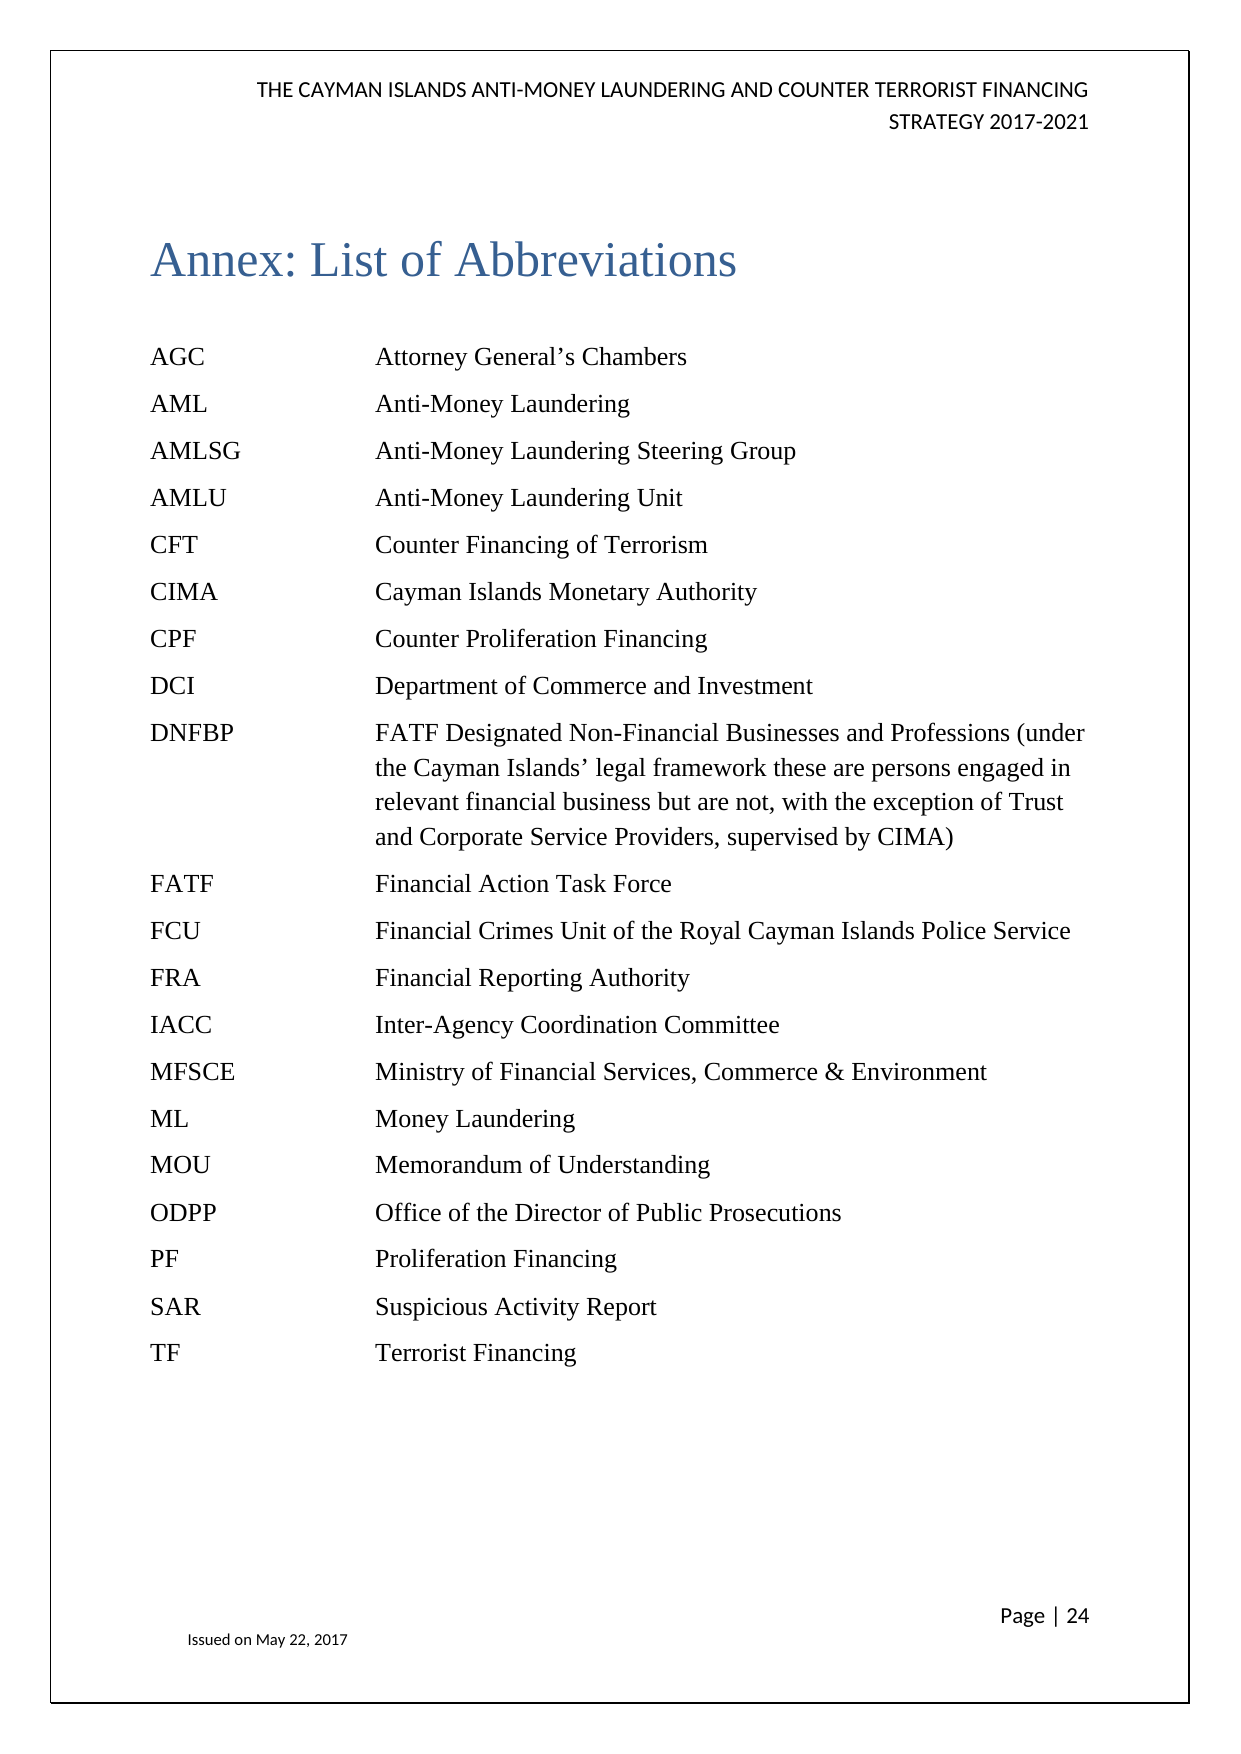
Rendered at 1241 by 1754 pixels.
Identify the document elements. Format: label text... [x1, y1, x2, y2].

text SAR Suspicious Activity Report [150, 1291, 1089, 1321]
text ODPP Office of the Director of Public Prosecutions [150, 1197, 1089, 1227]
text DCI Department of Commerce and Investment [150, 670, 1089, 700]
text AML Anti-Money Laundering [150, 388, 1089, 418]
text AMLSG Anti-Money Laundering Steering Group [150, 435, 1089, 465]
text DNFBP FATF Designated Non-Financial Businesses and Professions (under the Cayman Islands’ legal framework these are persons engaged in relevant financial business but are not, with the exception of Trust and Corporate Service Providers, supervised by CIMA) [150, 717, 1089, 851]
text FRA Financial Reporting Authority [150, 962, 1089, 992]
text AMLU Anti-Money Laundering Unit [150, 482, 1089, 512]
text ML Money Laundering [150, 1103, 1089, 1133]
text MFSCE Ministry of Financial Services, Commerce & Environment [150, 1056, 1089, 1086]
text AGC Attorney General’s Chambers [150, 341, 1089, 371]
text CFT Counter Financing of Terrorism [150, 529, 1089, 559]
text CIMA Cayman Islands Monetary Authority [150, 576, 1089, 606]
text FCU Financial Crimes Unit of the Royal Cayman Islands Police Service [150, 915, 1089, 945]
text CPF Counter Proliferation Financing [150, 623, 1089, 653]
text IACC Inter-Agency Coordination Committee [150, 1009, 1089, 1039]
text FATF Financial Action Task Force [150, 868, 1089, 898]
subtitle Annex: List of Abbreviations [150, 230, 1089, 287]
text TF Terrorist Financing [150, 1337, 1089, 1367]
text MOU Memorandum of Understanding [150, 1149, 1089, 1179]
text PF Proliferation Financing [150, 1243, 1089, 1273]
